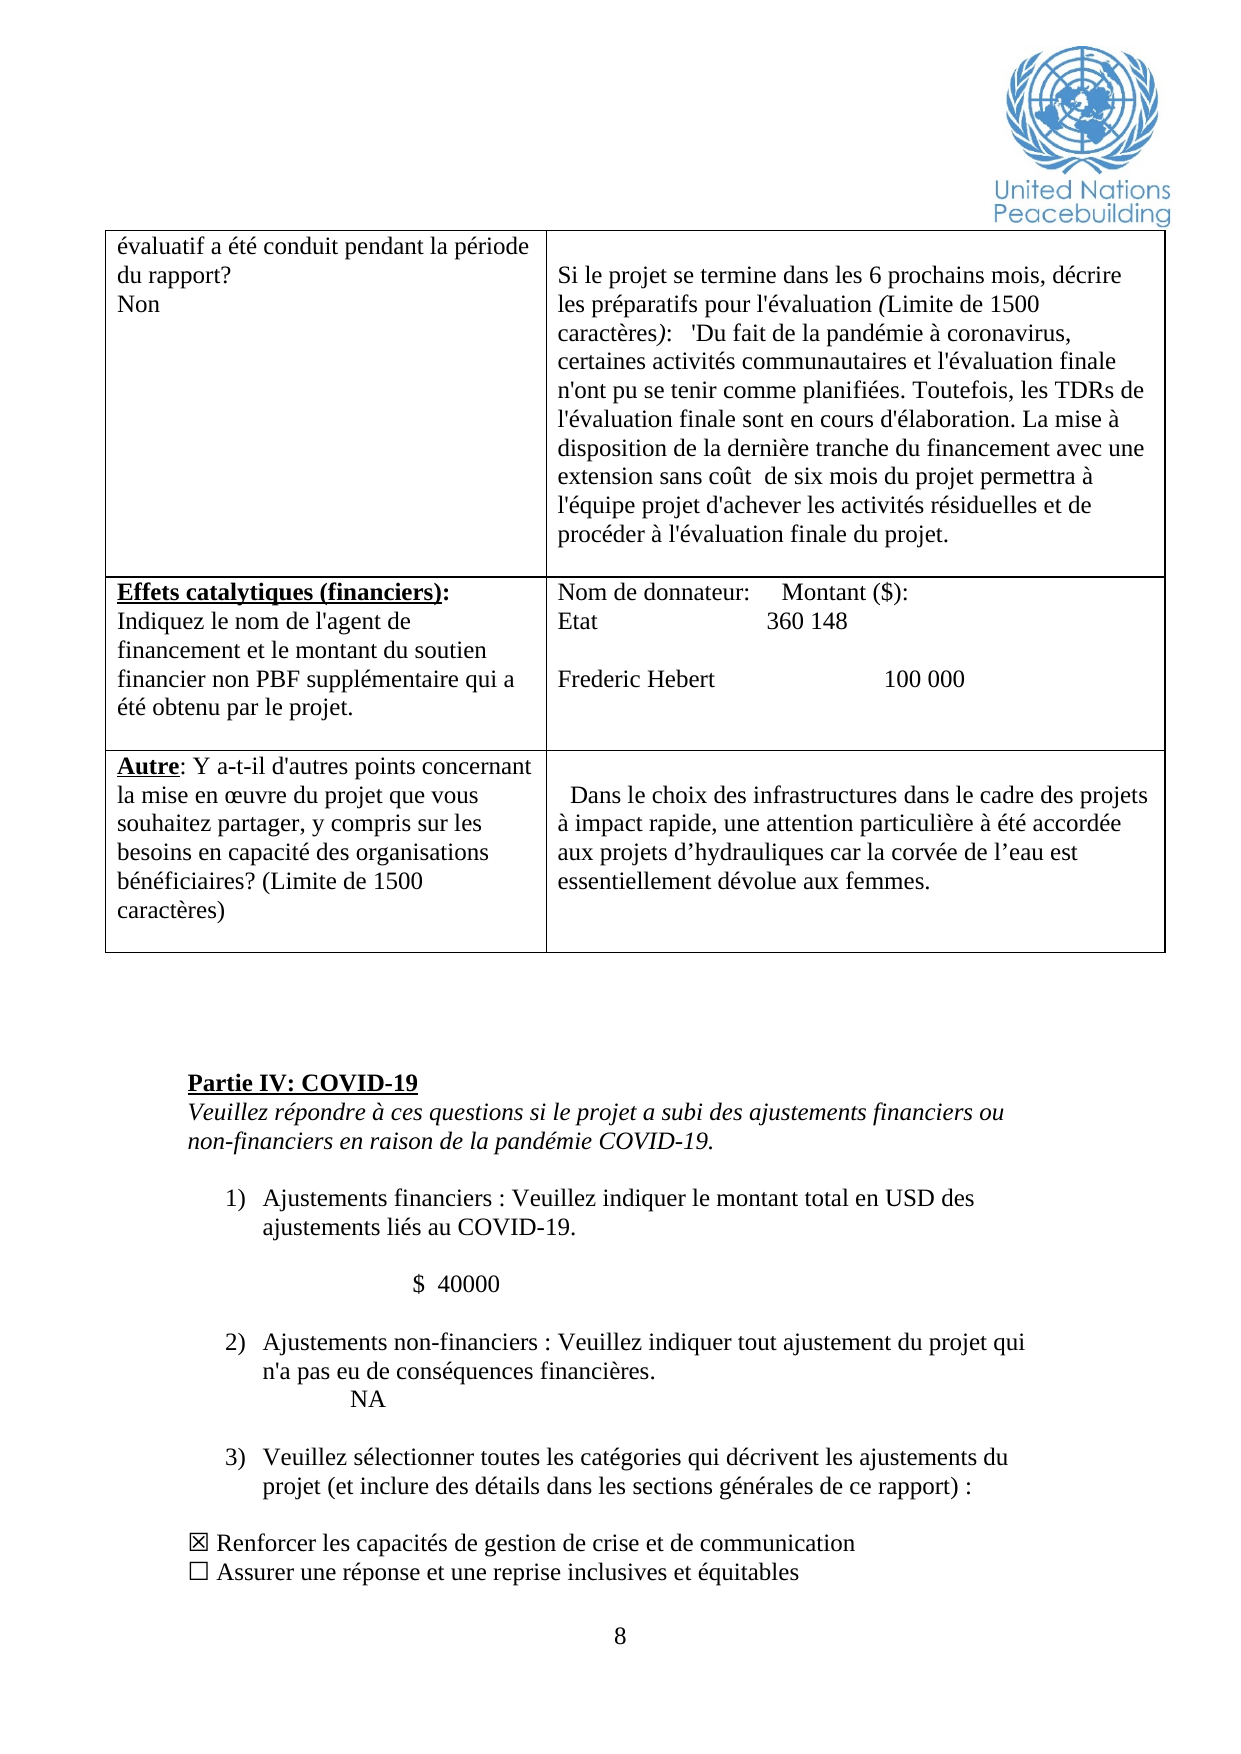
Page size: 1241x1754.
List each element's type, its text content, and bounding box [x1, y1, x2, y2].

text ☐ Assurer une réponse et une reprise inclusives et équitables [187, 1557, 1053, 1586]
list Ajustements non-financiers : Veuillez indiquer tout ajustement du projet qui n'a pas eu de conséquences financières. [225, 1327, 1053, 1384]
table_cell Dans le choix des infrastructures dans le cadre des projets à impact rapide, une attention particulière à été accordée aux projets d’hydrauliques car la corvée de l’eau est essentiellement dévolue aux femmes. [547, 751, 1164, 952]
table_cell Effets catalytiques (financiers): Indiquez le nom de l'agent de financement et le montant du soutien financier non PBF supplémentaire qui a été obtenu par le projet. [106, 578, 546, 750]
table_cell Evaluation: Est-ce qu'un exercice évaluatif a été conduit pendant la période du rapport? Non [106, 231, 546, 576]
text Partie IV: COVID-19 [187, 1068, 1053, 1097]
list Veuillez sélectionner toutes les catégories qui décrivent les ajustements du projet (et inclure des détails dans les sections générales de ce rapport) : [225, 1442, 1053, 1499]
text ☒ Renforcer les capacités de gestion de crise et de communication [187, 1528, 1053, 1557]
text Veuillez répondre à ces questions si le projet a subi des ajustements financiers ou non-financiers en raison de la pandémie COVID-19. [187, 1097, 1053, 1154]
table_cell Nom de donnateur: Montant ($): Etat 360 148 Frederic Hebert 100 000 [547, 578, 1164, 750]
table_cell Autre: Y a-t-il d'autres points concernant la mise en œuvre du projet que vous souhaitez partager, y compris sur les besoins en capacité des organisations bénéficiaires? (Limite de 1500 caractères) [106, 751, 546, 952]
text NA [262, 1384, 1053, 1413]
picture [991, 46, 1173, 231]
list Ajustements financiers : Veuillez indiquer le montant total en USD des ajustements liés au COVID-19. [225, 1183, 1053, 1241]
text $ 40000 [412, 1269, 1053, 1298]
